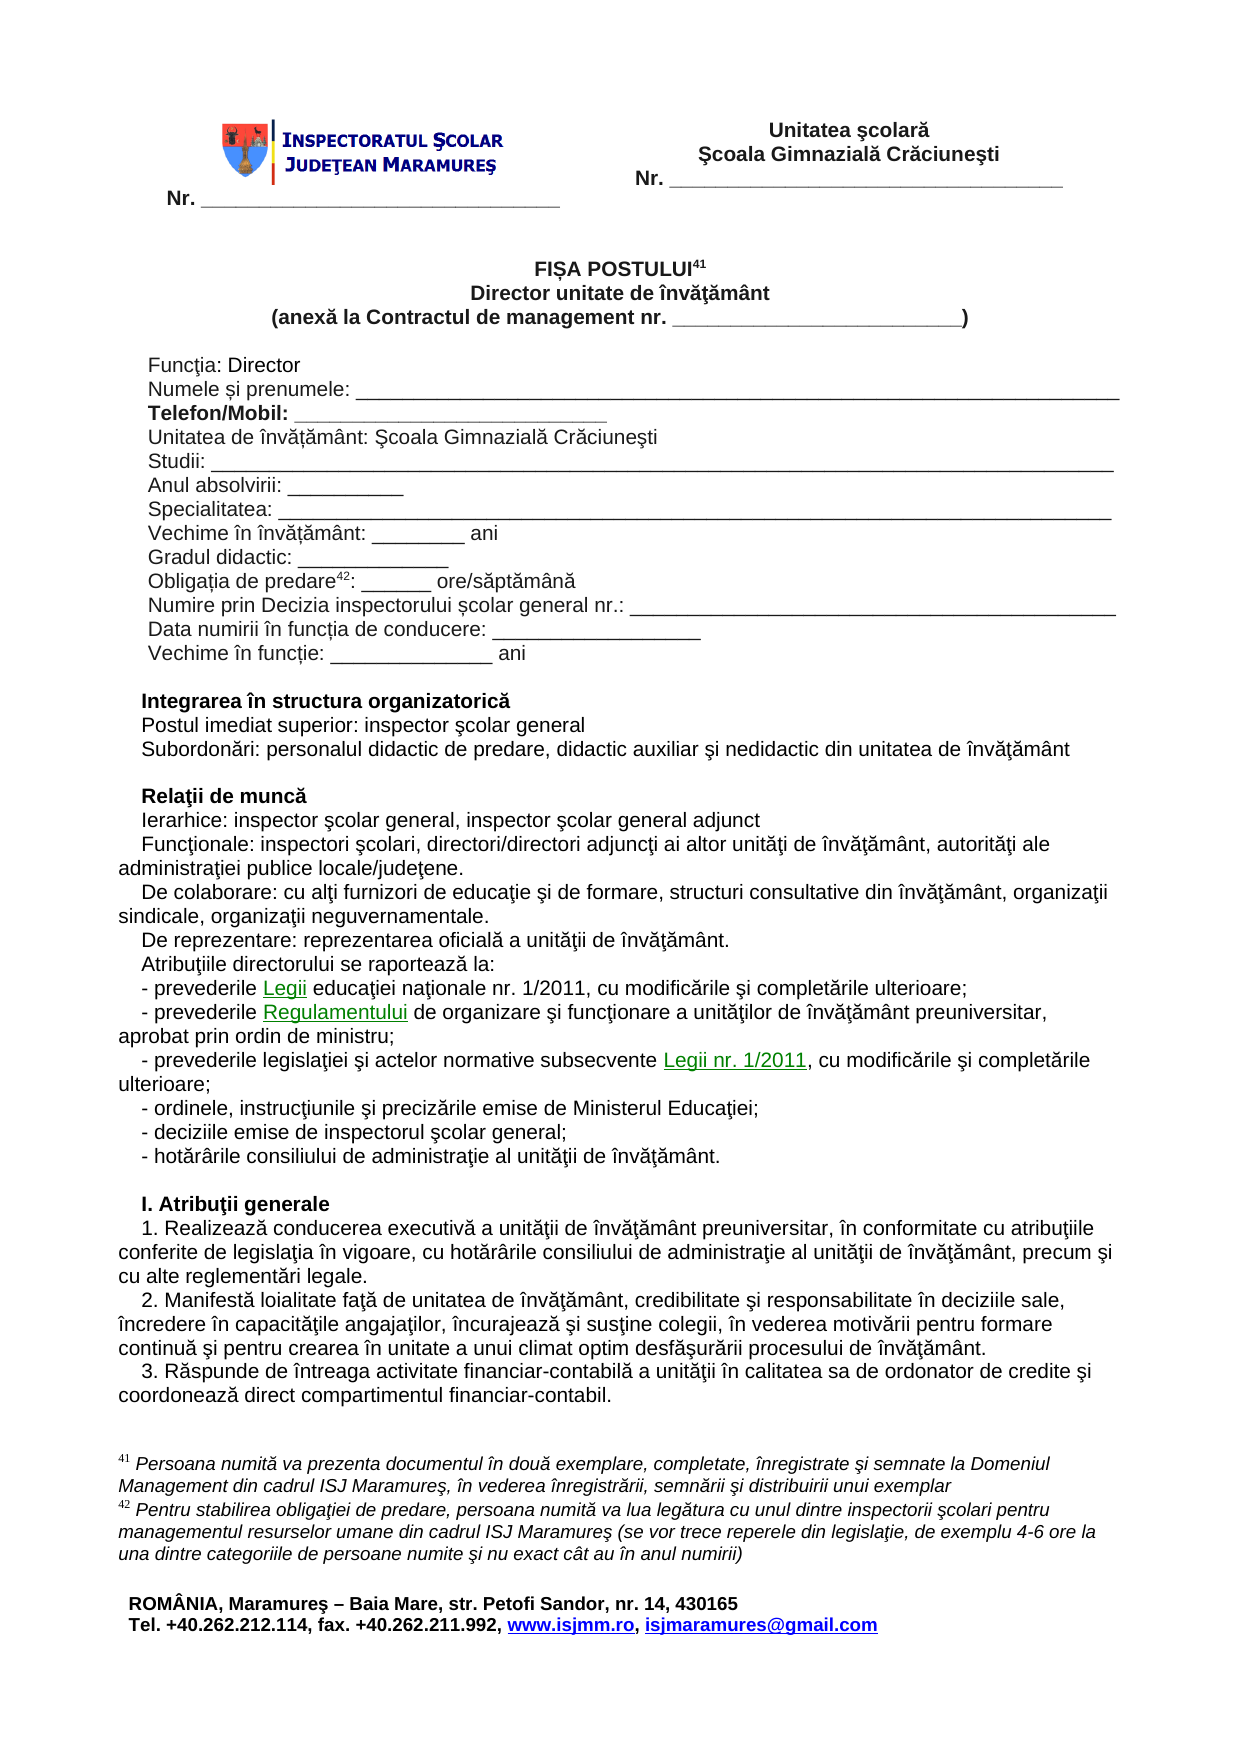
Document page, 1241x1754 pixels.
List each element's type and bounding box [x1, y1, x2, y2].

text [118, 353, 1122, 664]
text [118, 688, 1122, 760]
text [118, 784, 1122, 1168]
picture [216, 118, 511, 186]
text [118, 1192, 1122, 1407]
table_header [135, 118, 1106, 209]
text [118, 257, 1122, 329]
